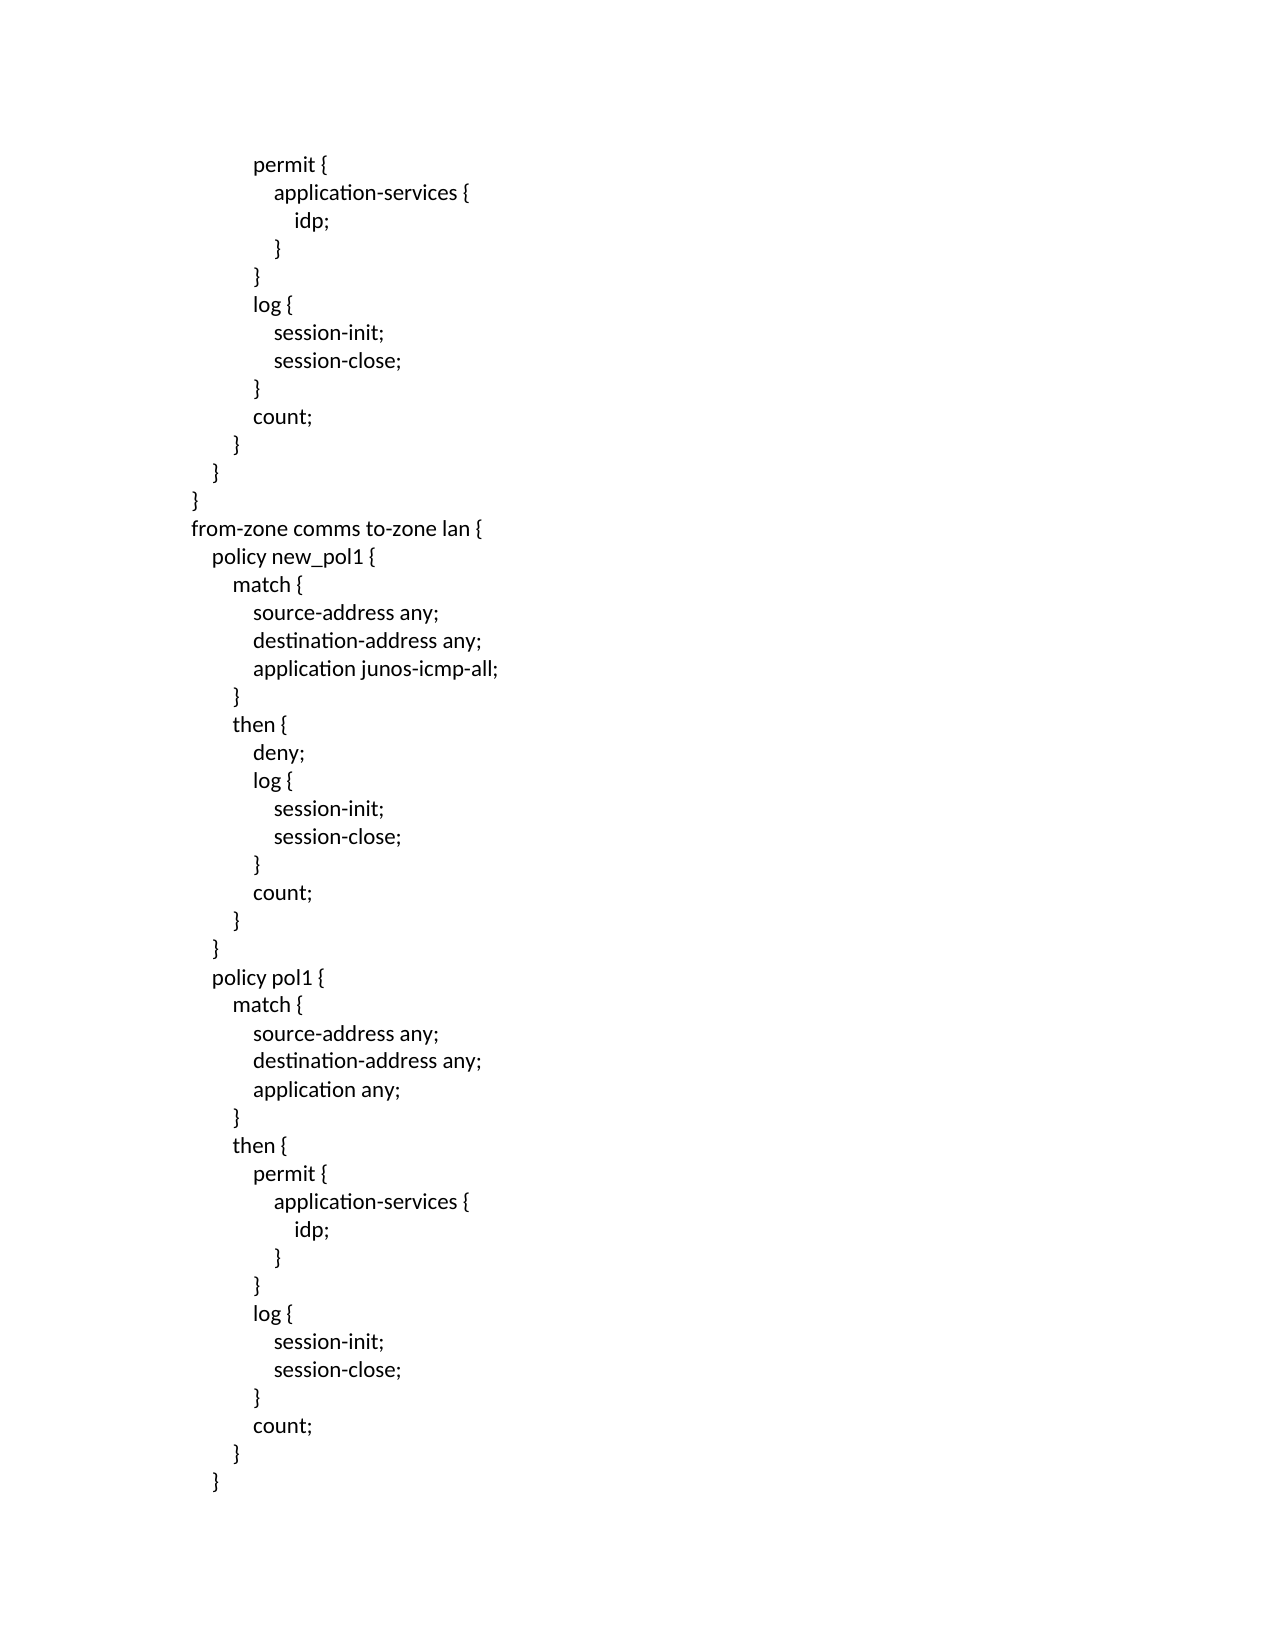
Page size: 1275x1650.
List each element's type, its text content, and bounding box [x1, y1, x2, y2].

text match { [150, 991, 1237, 1019]
text } [150, 1467, 1237, 1495]
text deny; [150, 738, 1237, 766]
text } [150, 486, 1237, 514]
text session-close; [150, 822, 1237, 851]
text count; [150, 878, 1237, 907]
text log { [150, 290, 1237, 318]
text permit { [150, 150, 1237, 178]
text session-init; [150, 318, 1237, 346]
text } [150, 234, 1237, 262]
text } [150, 430, 1237, 458]
text source-address any; [150, 598, 1237, 626]
text policy new_pol1 { [150, 542, 1237, 570]
text } [150, 262, 1237, 290]
text then { [150, 710, 1237, 738]
text session-close; [150, 346, 1237, 374]
text idp; [150, 1215, 1237, 1243]
text } [150, 934, 1237, 963]
text } [150, 682, 1237, 710]
text count; [150, 402, 1237, 430]
text } [150, 851, 1237, 878]
text } [150, 907, 1237, 934]
text application junos-icmp-all; [150, 654, 1237, 682]
text from-zone comms to-zone lan { [150, 514, 1237, 542]
text } [150, 374, 1237, 402]
text then { [150, 1131, 1237, 1159]
text count; [150, 1411, 1237, 1439]
text destination-address any; [150, 626, 1237, 654]
text destination-address any; [150, 1047, 1237, 1075]
text } [150, 1103, 1237, 1131]
text } [150, 458, 1237, 486]
text } [150, 1439, 1237, 1467]
text permit { [150, 1159, 1237, 1187]
text } [150, 1243, 1237, 1271]
text } [150, 1383, 1237, 1411]
text application-services { [150, 1187, 1237, 1215]
text } [150, 1271, 1237, 1299]
text source-address any; [150, 1019, 1237, 1047]
text application any; [150, 1075, 1237, 1103]
text policy pol1 { [150, 963, 1237, 991]
text log { [150, 1299, 1237, 1327]
text log { [150, 766, 1237, 794]
text application-services { [150, 178, 1237, 206]
text idp; [150, 206, 1237, 234]
text session-init; [150, 1327, 1237, 1355]
text match { [150, 570, 1237, 598]
text session-init; [150, 794, 1237, 822]
text session-close; [150, 1355, 1237, 1383]
